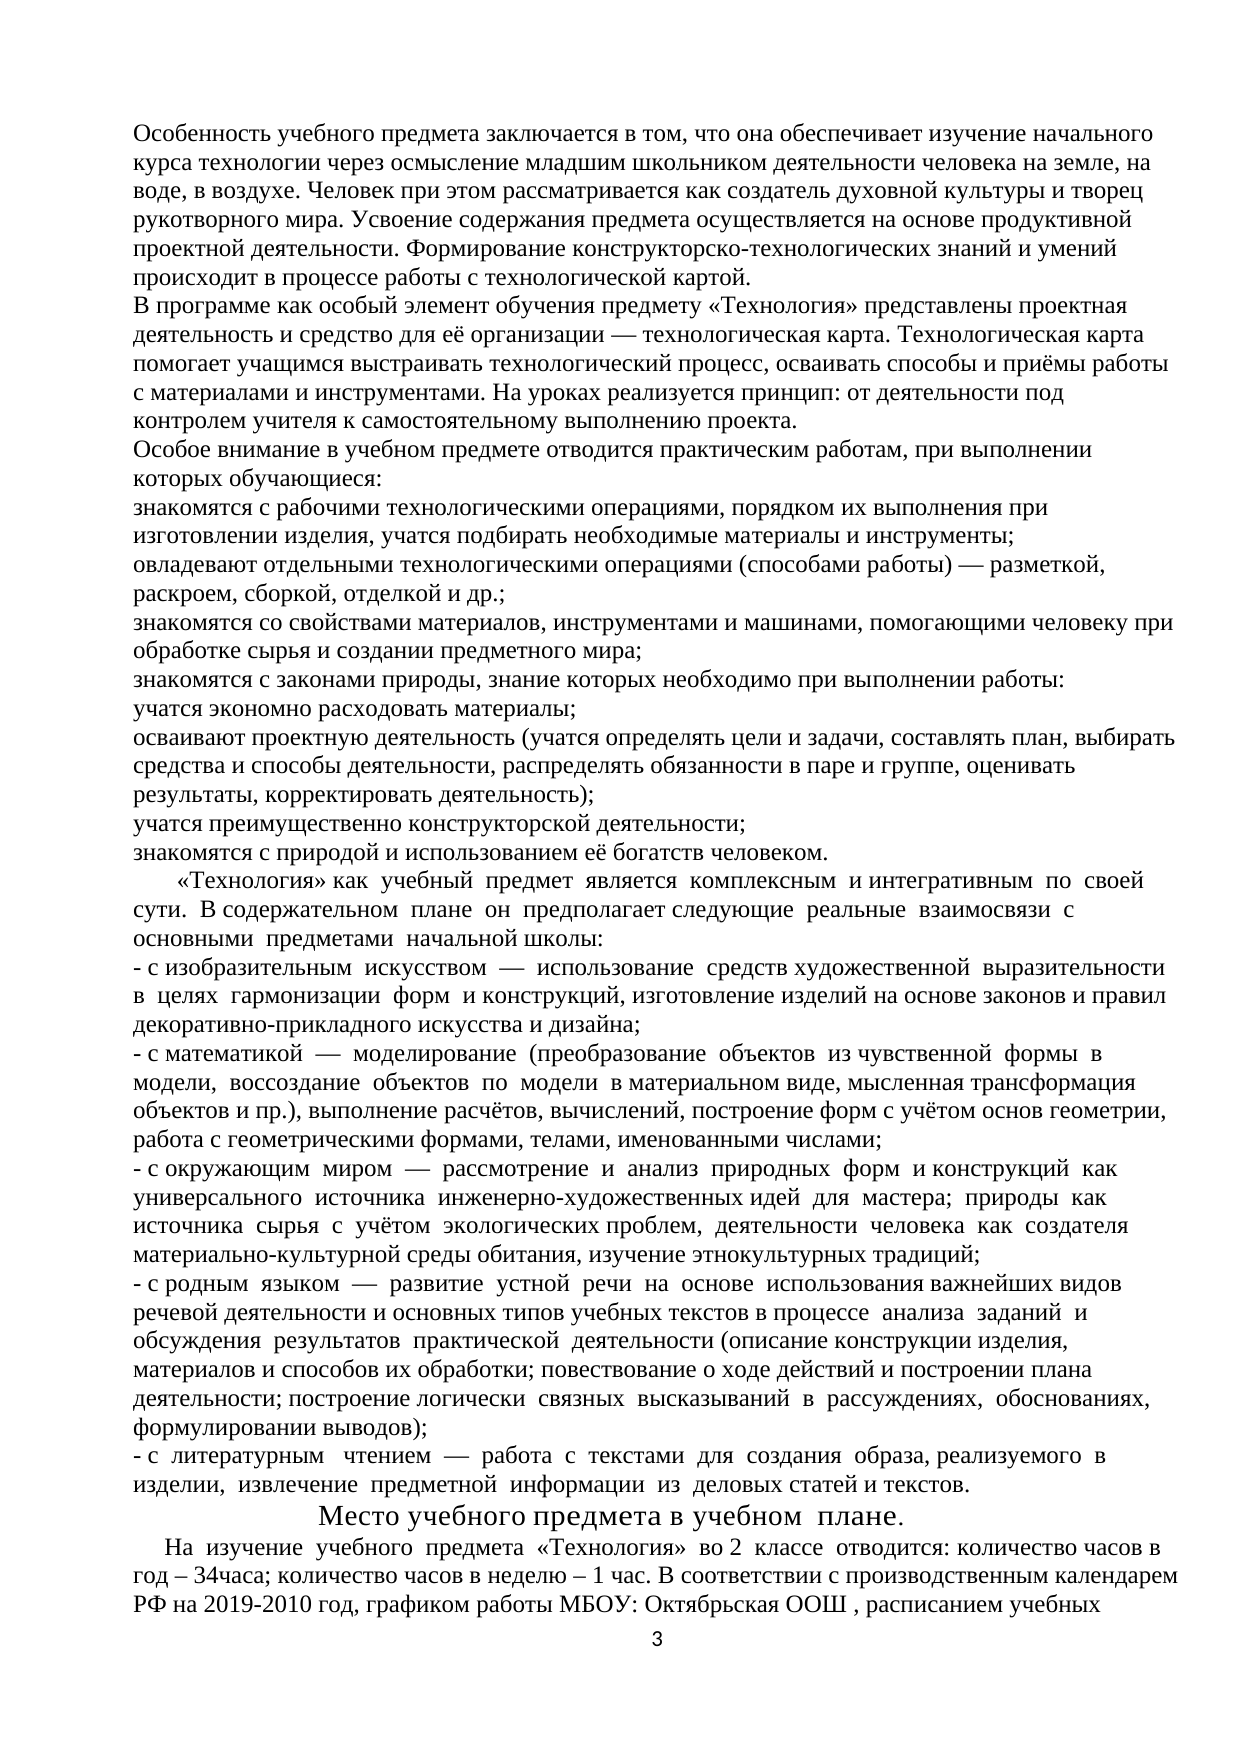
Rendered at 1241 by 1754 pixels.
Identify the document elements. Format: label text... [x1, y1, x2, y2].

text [133, 1532, 1181, 1618]
text осваивают проектную деятельность (учатся определять цели и задачи, составлять план, выбирать средства и способы деятельности, распределять обязанности в паре и группе, оценивать результаты, корректировать деятельность); [133, 722, 1181, 808]
text В программе как особый элемент обучения предмету «Технология» представлены проектная деятельность и средство для её организации — технологическая карта. Технологическая карта помогает учащимся выстраивать технологический процесс, осваивать способы и приёмы работы с материалами и инструментами. На уроках реализуется принцип: от деятельности под контролем учителя к самостоятельному выполнению проекта. [133, 291, 1181, 434]
text «Технология» как учебный предмет является комплексным и интегративным по своей сути. В содержательном плане он предполагает следующие реальные взаимосвязи с основными предметами начальной школы: [133, 866, 1181, 952]
text знакомятся с природой и использованием её богатств человеком. [133, 837, 1181, 866]
text Особое внимание в учебном предмете отводится практическим работам, при выполнении которых обучающиеся: [133, 434, 1181, 492]
text - с математикой — моделирование (преобразование объектов из чувственной формы в модели, воссоздание объектов по модели в материальном виде, мысленная трансформация объектов и пр.), выполнение расчётов, вычислений, построение форм с учётом основ геометрии, работа с геометрическими формами, телами, именованными числами; [133, 1038, 1181, 1153]
text знакомятся с рабочими технологическими операциями, порядком их выполнения при изготовлении изделия, учатся подбирать необходимые материалы и инструменты; [133, 492, 1181, 549]
text - с литературным чтением — работа с текстами для создания образа, реализуемого в изделии, извлечение предметной информации из деловых статей и текстов. [133, 1441, 1181, 1498]
text - с родным языком — развитие устной речи на основе использования важнейших видов речевой деятельности и основных типов учебных текстов в процессе анализа заданий и обсуждения результатов практической деятельности (описание конструкции изделия, материалов и способов их обработки; повествование о ходе действий и построении плана деятельности; построение логически связных высказываний в рассуждениях, обоснованиях, формулировании выводов); [133, 1268, 1181, 1441]
text знакомятся с законами природы, знание которых необходимо при выполнении работы: [133, 664, 1181, 693]
text знакомятся со свойствами материалов, инструментами и машинами, помогающими человеку при обработке сырья и создании предметного мира; [133, 607, 1181, 664]
text овладевают отдельными технологическими операциями (способами работы) — разметкой, раскроем, сборкой, отделкой и др.; [133, 549, 1181, 607]
text Особенность учебного предмета заключается в том, что она обеспечивает изучение начального курса технологии через осмысление младшим школьником деятельности человека на земле, на воде, в воздухе. Человек при этом рассматривается как создатель духовной культуры и творец рукотворного мира. Усвоение содержания предмета осуществляется на основе продуктивной проектной деятельности. Формирование конструкторско-технологических знаний и умений происходит в процессе работы с технологической картой. [133, 118, 1181, 291]
text - с окружающим миром — рассмотрение и анализ природных форм и конструкций как универсального источника инженерно-художественных идей для мастера; природы как источника сырья с учётом экологических проблем, деятельности человека как создателя материально-культурной среды обитания, изучение этнокультурных традиций; [133, 1153, 1181, 1268]
text - с изобразительным искусством — использование средств художественной выразительности в целях гармонизации форм и конструкций, изготовление изделий на основе законов и правил декоративно-прикладного искусства и дизайна; [133, 952, 1181, 1038]
text учатся преимущественно конструкторской деятельности; [133, 808, 1181, 837]
text Место учебного предмета в учебном плане. [133, 1498, 1181, 1532]
text учатся экономно расходовать материалы; [133, 693, 1181, 722]
